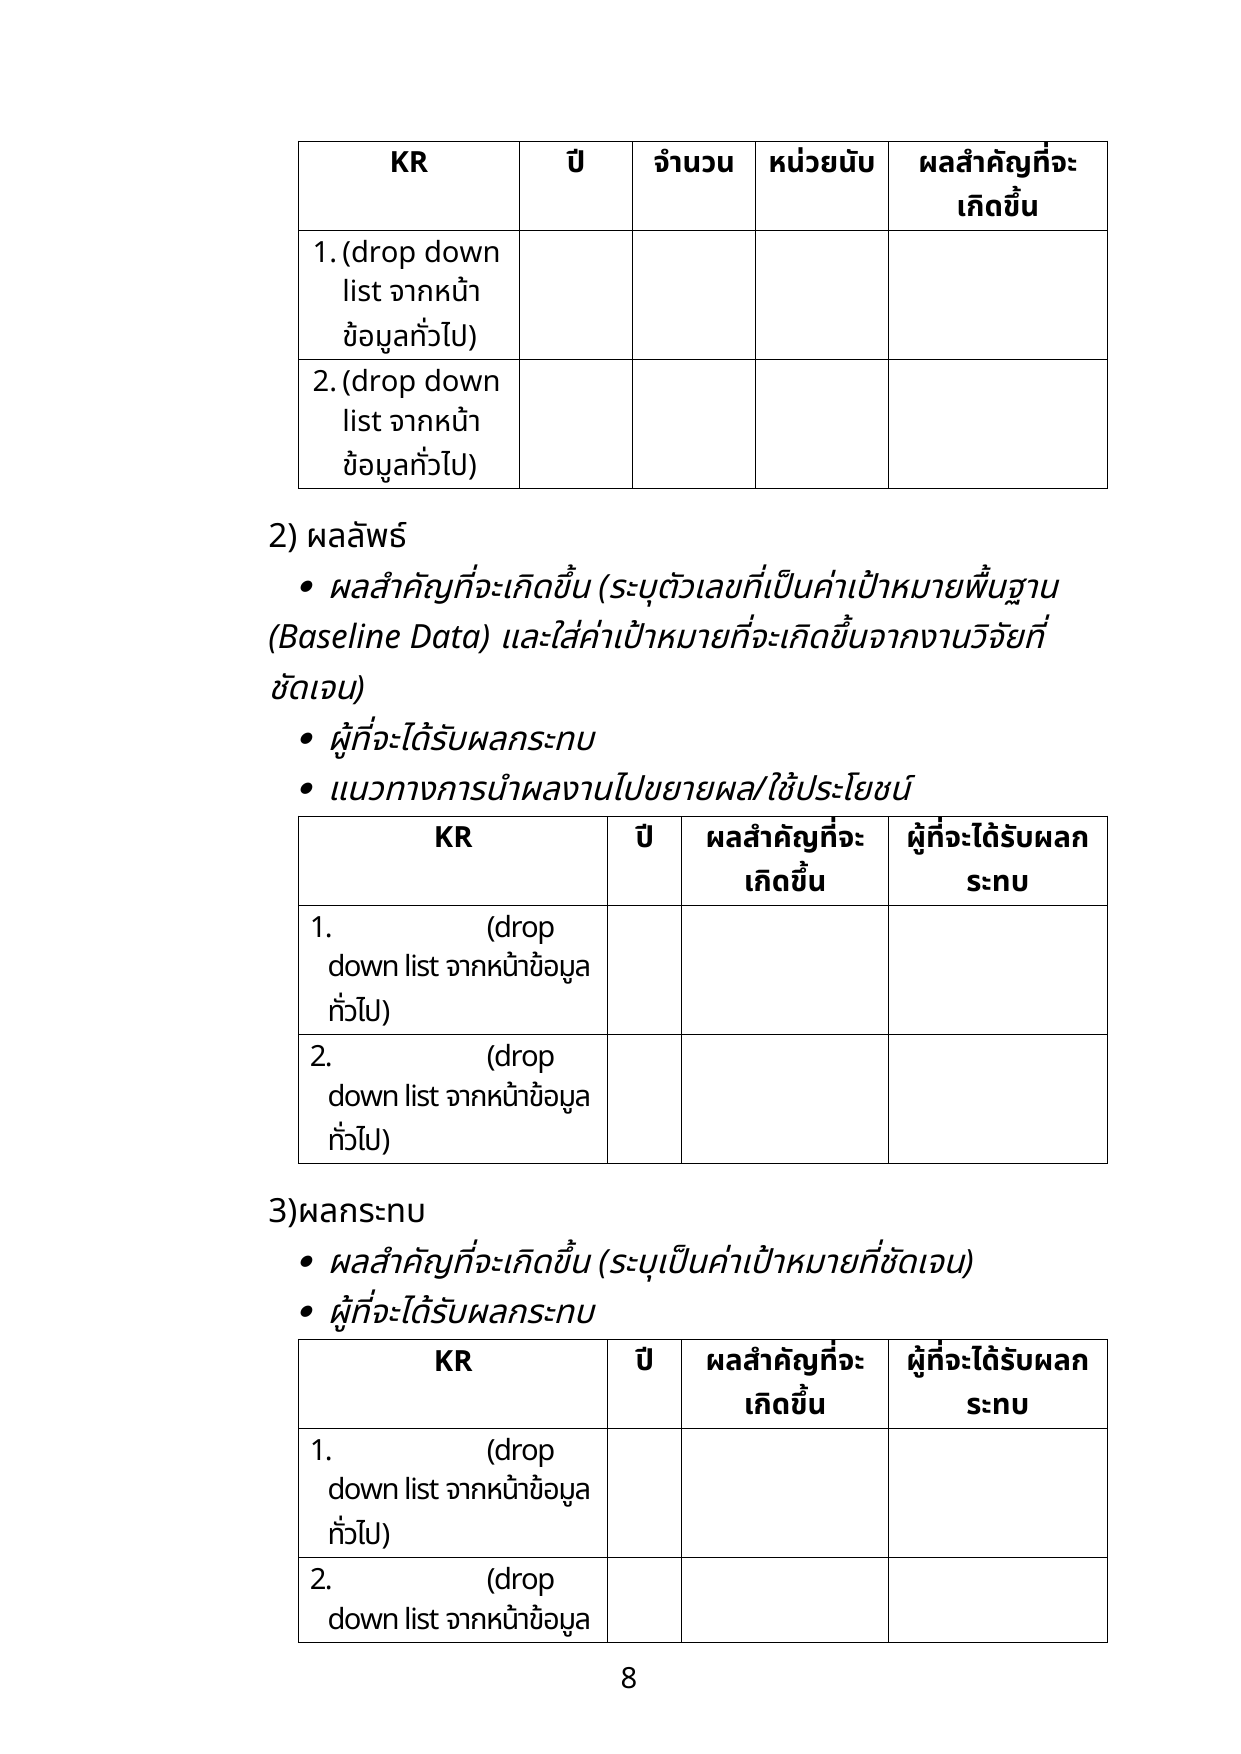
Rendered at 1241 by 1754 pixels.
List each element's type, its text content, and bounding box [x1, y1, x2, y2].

table_header ปี [608, 817, 681, 905]
table_cell [608, 906, 681, 1034]
list ผู้ที่จะได้รับผลกระทบ [268, 714, 1107, 765]
table_header หน่วยนับ [756, 142, 888, 230]
text 2) ผลลัพธ์ [268, 512, 1107, 563]
table_cell (drop down list จากหน้าข้อมูลทั่วไป) [299, 1035, 607, 1163]
table_header KR [299, 817, 607, 905]
table_cell [633, 231, 755, 359]
list ผลกระทบ [268, 1187, 1107, 1238]
table_cell [608, 1558, 681, 1642]
table_cell [682, 906, 888, 1034]
list ผลสำคัญที่จะเกิดขึ้น (ระบุตัวเลขที่เป็นค่าเป้าหมายพื้นฐาน (Baseline Data) และใส่ค่าเป้าหมายที่จะเกิดขึ้นจากงานวิจัยที่ชัดเจน) [268, 563, 1107, 714]
table_header ผู้ที่จะได้รับผลกระทบ [889, 1340, 1107, 1428]
table_cell [633, 360, 755, 488]
list ผลสำคัญที่จะเกิดขึ้น (ระบุเป็นค่าเป้าหมายที่ชัดเจน) [268, 1238, 1107, 1288]
table_cell [889, 1035, 1107, 1163]
table_cell [608, 1035, 681, 1163]
table_header ปี [520, 142, 632, 230]
list แนวทางการนำผลงานไปขยายผล/ใช้ประโยชน์ [268, 765, 1107, 816]
table_cell [756, 231, 888, 359]
table_cell (drop down list จากหน้าข้อมูลทั่วไป) [299, 906, 607, 1034]
table_cell (drop down list จากหน้าข้อมูลทั่วไป) [299, 231, 519, 359]
table_cell [756, 360, 888, 488]
table_cell [682, 1429, 888, 1557]
table_cell [889, 360, 1107, 488]
table_cell [889, 1429, 1107, 1557]
table_header ปี [608, 1340, 681, 1428]
table_cell [889, 906, 1107, 1034]
table_cell [889, 231, 1107, 359]
table_header KR [299, 1340, 607, 1428]
table_cell [889, 1558, 1107, 1642]
table_header ผลสำคัญที่จะเกิดขึ้น [889, 142, 1107, 230]
table_cell [608, 1429, 681, 1557]
table_header ผลสำคัญที่จะเกิดขึ้น [682, 1340, 888, 1428]
table_cell [682, 1558, 888, 1642]
table_cell [520, 360, 632, 488]
table_header จำนวน [633, 142, 755, 230]
list ผู้ที่จะได้รับผลกระทบ [268, 1288, 1107, 1339]
table_cell (drop down list จากหน้าข้อมูลทั่วไป) [299, 360, 519, 488]
table_cell (drop down list จากหน้าข้อมูลทั่วไป) [299, 1558, 607, 1642]
table_cell [682, 1035, 888, 1163]
table_cell (drop down list จากหน้าข้อมูลทั่วไป) [299, 1429, 607, 1557]
table_header ผู้ที่จะได้รับผลกระทบ [889, 817, 1107, 905]
table_header KR [299, 142, 519, 230]
table_header ผลสำคัญที่จะเกิดขึ้น [682, 817, 888, 905]
table_cell [520, 231, 632, 359]
